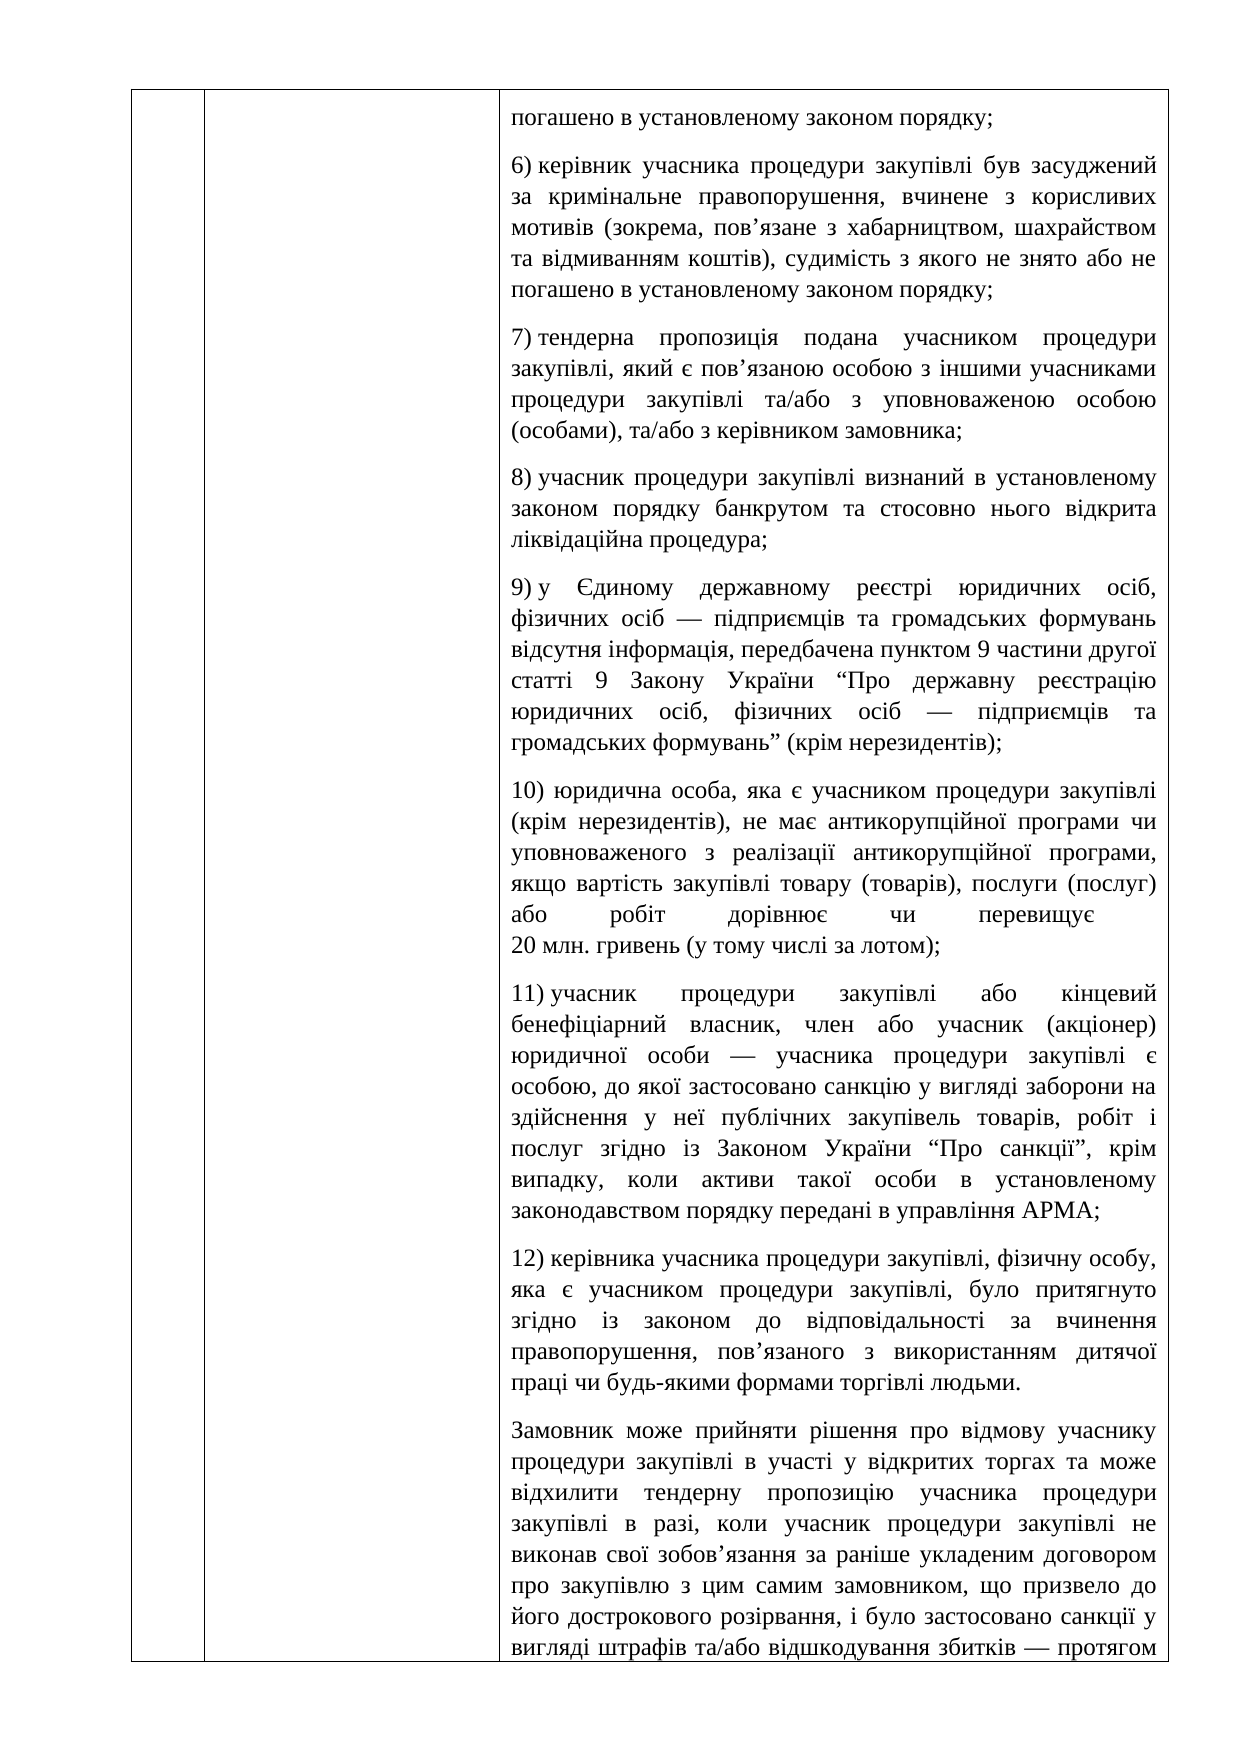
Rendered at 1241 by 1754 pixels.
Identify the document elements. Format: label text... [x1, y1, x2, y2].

table_cell 5 [132, 90, 204, 1661]
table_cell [205, 90, 499, 1661]
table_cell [500, 90, 1168, 1661]
